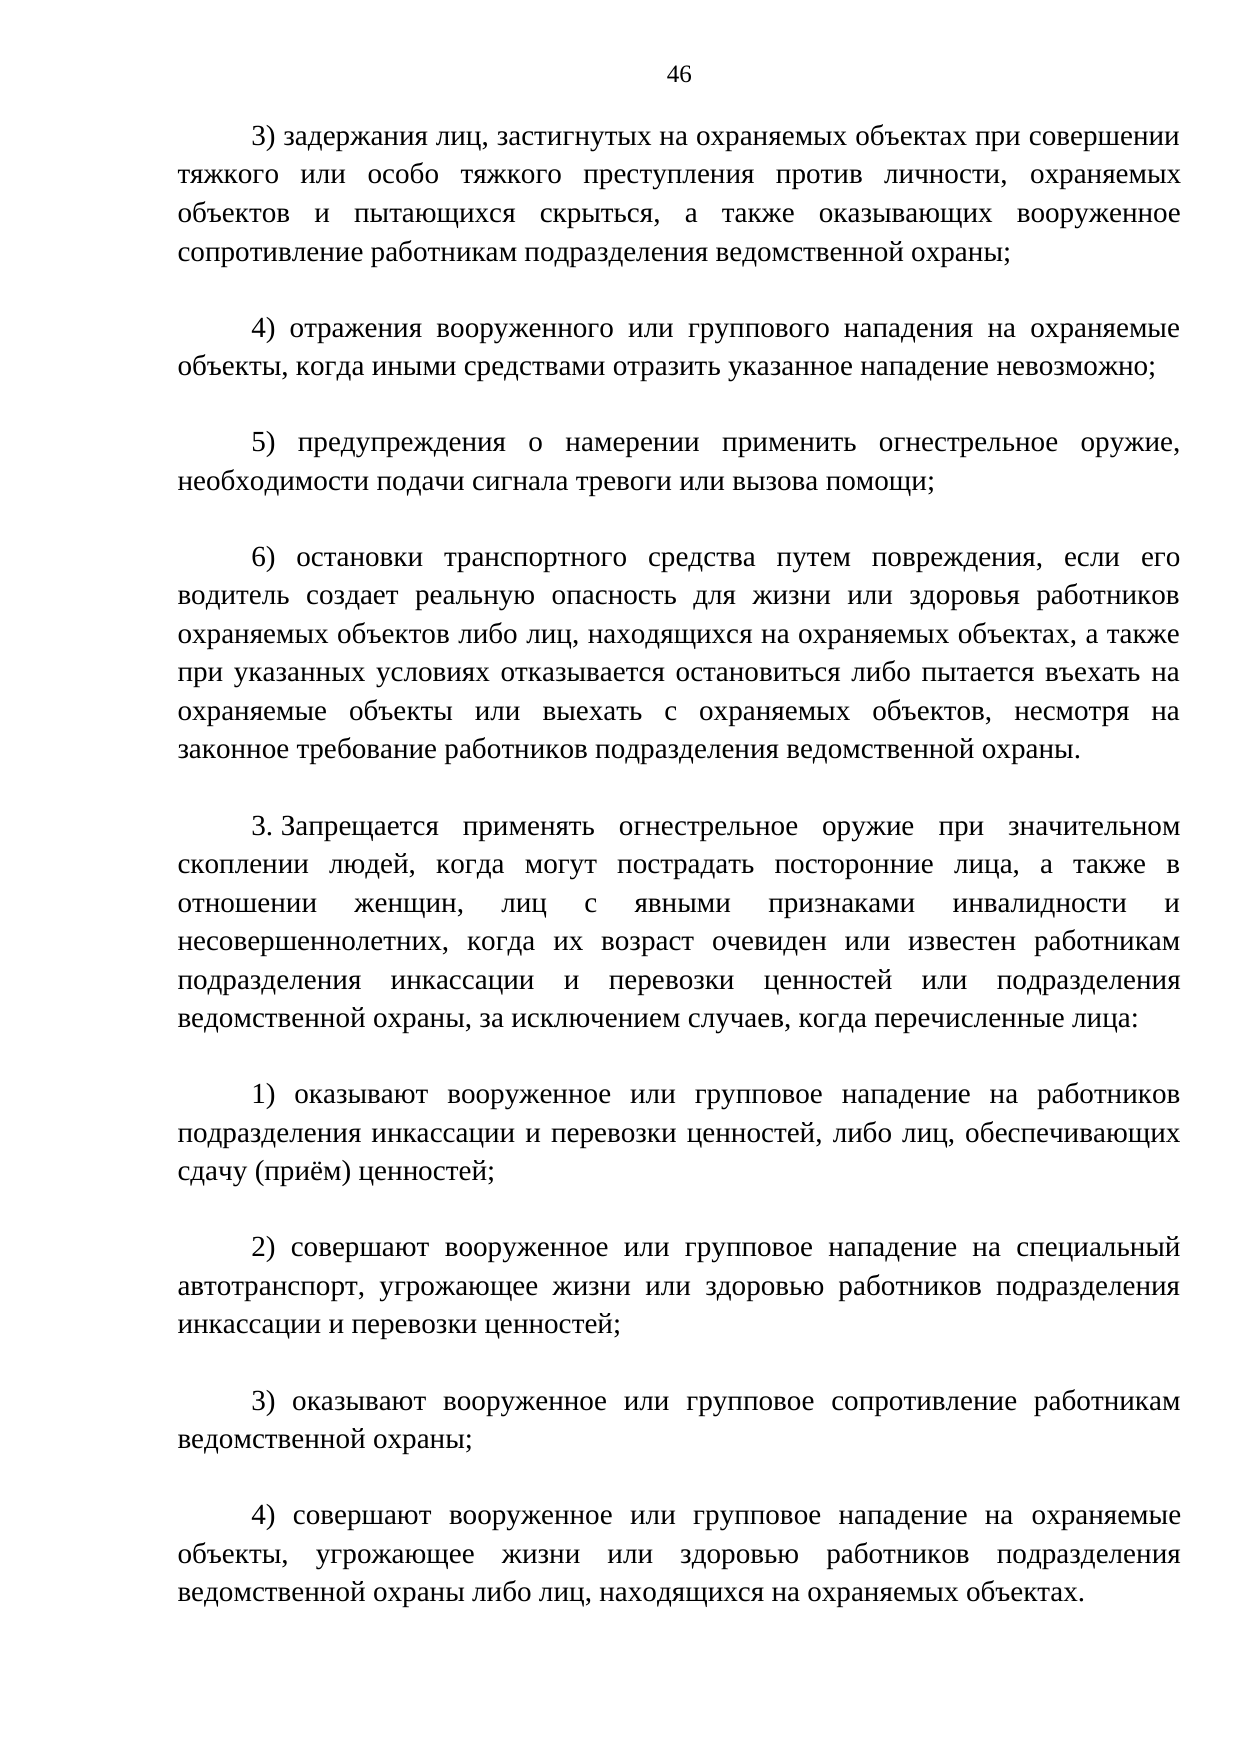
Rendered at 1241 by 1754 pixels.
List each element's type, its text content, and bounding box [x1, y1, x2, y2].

text 3) оказывают вооруженное или групповое сопротивление работникам ведомственной охраны; [177, 1383, 1181, 1455]
list Запрещается применять огнестрельное оружие при значительном скоплении людей, когда могут пострадать посторонние лица, а также в отношении женщин, лиц с явными признаками инвалидности и несовершеннолетних, когда их возраст очевиден или известен работникам подразделения инкассации и перевозки ценностей или подразделения ведомственной охраны, за исключением случаев, когда перечисленные лица: [177, 808, 1181, 1034]
text 2) совершают вооруженное или групповое нападение на специальный автотранспорт, угрожающее жизни или здоровью работников подразделения инкассации и перевозки ценностей; [177, 1229, 1181, 1340]
text 4) совершают вооруженное или групповое нападение на охраняемые объекты, угрожающее жизни или здоровью работников подразделения ведомственной охраны либо лиц, находящихся на охраняемых объектах. [177, 1497, 1181, 1608]
text 3) задержания лиц, застигнутых на охраняемых объектах при совершении тяжкого или особо тяжкого преступления против личности, охраняемых объектов и пытающихся скрыться, а также оказывающих вооруженное сопротивление работникам подразделения ведомственной охраны; [177, 118, 1181, 267]
text 5) предупреждения о намерении применить огнестрельное оружие, необходимости подачи сигнала тревоги или вызова помощи; [177, 424, 1181, 496]
text 6) остановки транспортного средства путем повреждения, если его водитель создает реальную опасность для жизни или здоровья работников охраняемых объектов либо лиц, находящихся на охраняемых объектах, а также при указанных условиях отказывается остановиться либо пытается въехать на охраняемые объекты или выехать с охраняемых объектов, несмотря на законное требование работников подразделения ведомственной охраны. [177, 539, 1181, 765]
text 4) отражения вооруженного или группового нападения на охраняемые объекты, когда иными средствами отразить указанное нападение невозможно; [177, 310, 1181, 382]
text 1) оказывают вооруженное или групповое нападение на работников подразделения инкассации и перевозки ценностей, либо лиц, обеспечивающих сдачу (приём) ценностей; [177, 1076, 1181, 1187]
